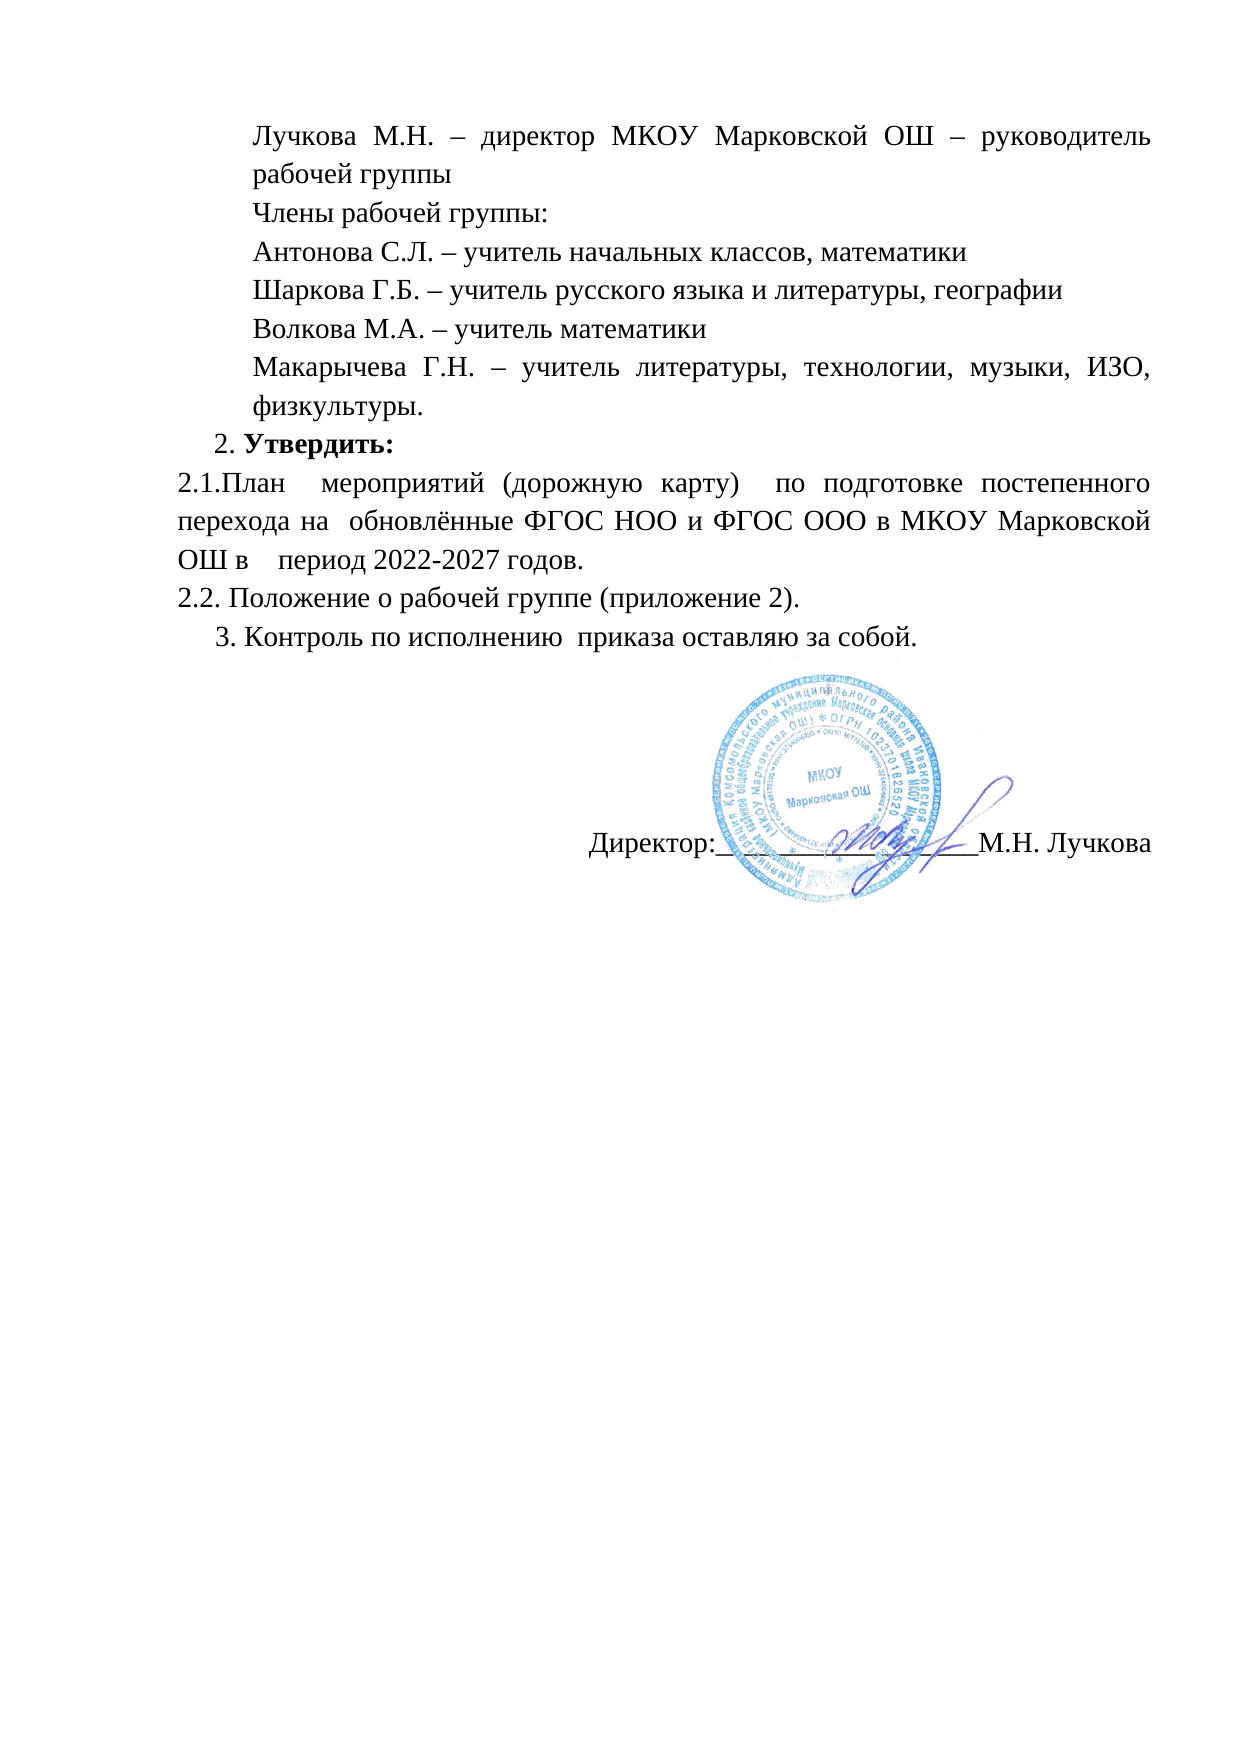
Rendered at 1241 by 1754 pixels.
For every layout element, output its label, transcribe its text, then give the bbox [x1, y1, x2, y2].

picture [695, 653, 1020, 918]
text Директор:__________________М.Н. Лучкова [1020, 825, 1152, 859]
text 3. Контроль по исполнению приказа оставляю за собой. [215, 619, 1152, 653]
text 2. Утвердить: [177, 426, 1152, 460]
text Директор:__________________М.Н. Лучкова [177, 825, 695, 859]
text 2.1.План мероприятий (дорожную карту) по подготовке постепенного перехода на обновлённые ФГОС НОО и ФГОС ООО в МКОУ Марковской ОШ в период 2022-2027 годов. [177, 465, 1152, 576]
text 2.2. Положение о рабочей группе (приложение 2). [177, 581, 1152, 614]
text Шаркова Г.Б. – учитель русского языка и литературы, географии [252, 272, 1152, 306]
text Члены рабочей группы: [252, 195, 1152, 229]
text Волкова М.А. – учитель математики [252, 311, 1152, 344]
text Макарычева Г.Н. – учитель литературы, технологии, музыки, ИЗО, физкультуры. [252, 349, 1152, 421]
text Лучкова М.Н. – директор МКОУ Марковской ОШ – руководитель рабочей группы [252, 118, 1152, 190]
text Антонова С.Л. – учитель начальных классов, математики [252, 234, 1152, 267]
